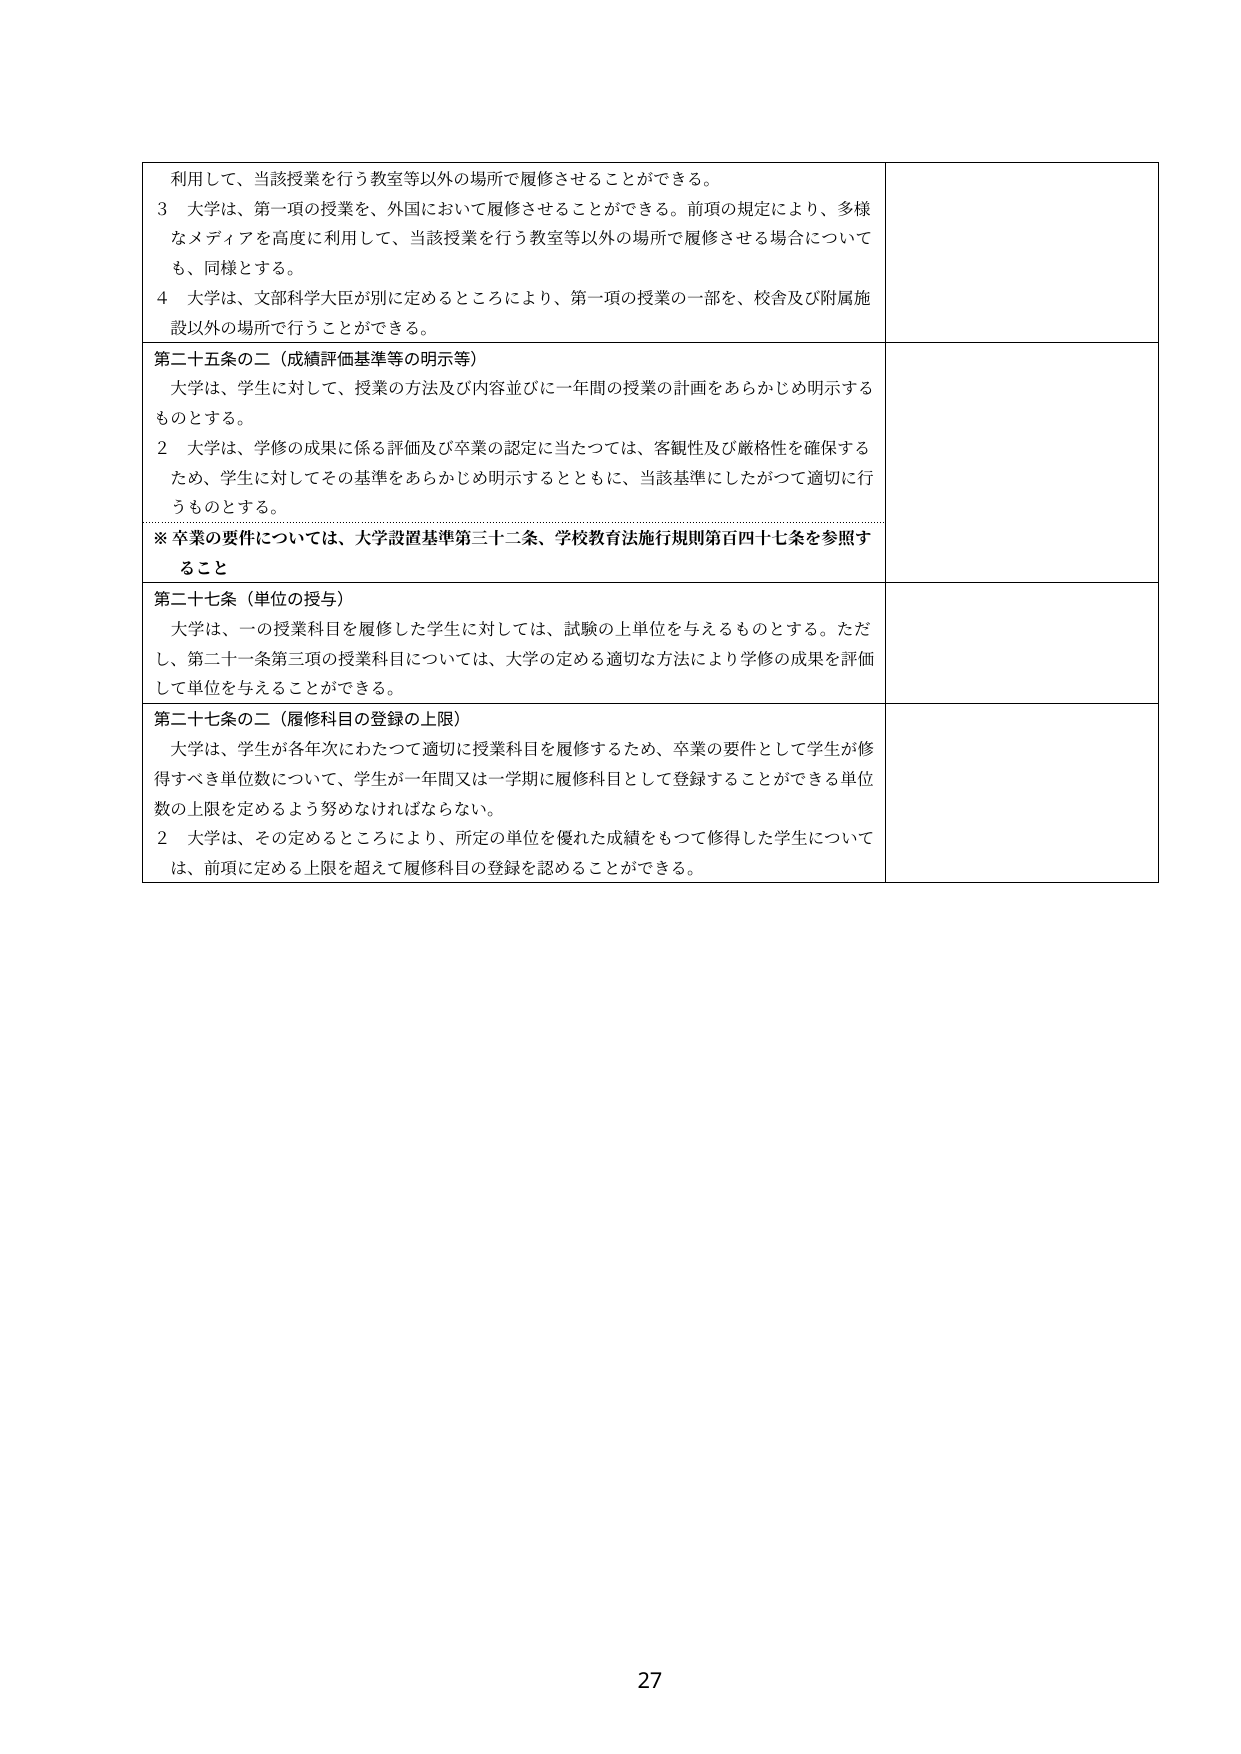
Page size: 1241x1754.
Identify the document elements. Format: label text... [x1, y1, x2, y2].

table_cell [886, 343, 1158, 582]
table_cell ※ 卒業の要件については、大学設置基準第三十二条、学校教育法施行規則第百四十七条を参照すること [143, 522, 885, 582]
table_cell [886, 583, 1158, 702]
table_cell [886, 163, 1158, 342]
table_cell 第二十五条の二（成績評価基準等の明示等） 大学は、学生に対して、授業の方法及び内容並びに一年間の授業の計画をあらかじめ明示するものとする。 ２ 大学は、学修の成果に係る評価及び卒業の認定に当たつては、客観性及び厳格性を確保するため、学生に対してその基準をあらかじめ明示するとともに、当該基準にしたがつて適切に行うものとする。 [143, 343, 885, 522]
table_cell 第二十七条（単位の授与） 大学は、一の授業科目を履修した学生に対しては、試験の上単位を与えるものとする。ただし、第二十一条第三項の授業科目については、大学の定める適切な方法により学修の成果を評価して単位を与えることができる。 [143, 583, 885, 702]
table_cell [886, 704, 1158, 882]
table_cell 第二十七条の二（履修科目の登録の上限） 大学は、学生が各年次にわたつて適切に授業科目を履修するため、卒業の要件として学生が修得すべき単位数について、学生が一年間又は一学期に履修科目として登録することができる単位数の上限を定めるよう努めなければならない。 ２ 大学は、その定めるところにより、所定の単位を優れた成績をもつて修得した学生については、前項に定める上限を超えて履修科目の登録を認めることができる。 [143, 704, 885, 882]
